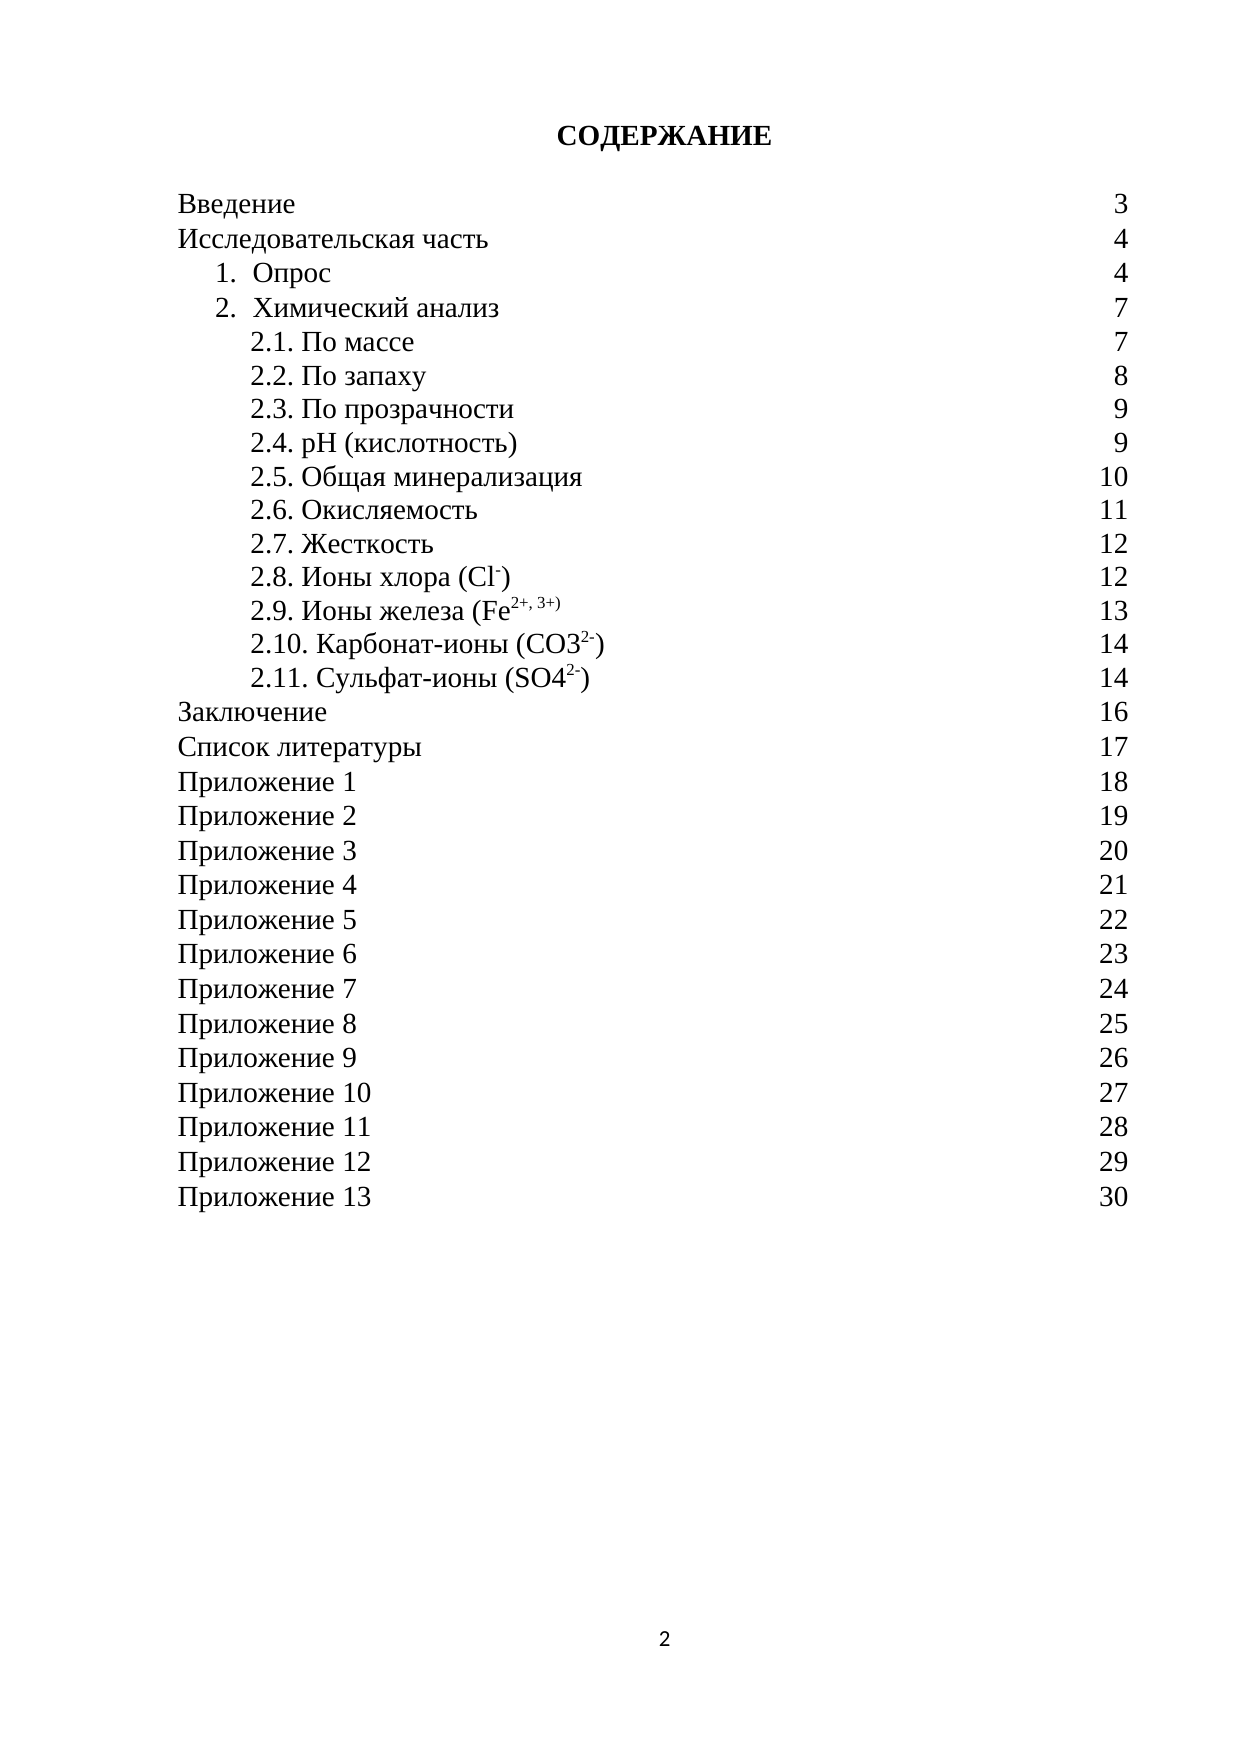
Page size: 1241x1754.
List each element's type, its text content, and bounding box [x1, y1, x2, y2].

table_cell 7 8 9 9 10 11 12 12 13 14 14 [653, 325, 1139, 693]
table_cell Приложение 9 [167, 1040, 652, 1074]
table_cell Приложение 11 [167, 1110, 652, 1143]
table_cell Исследовательская часть [167, 221, 652, 254]
table_cell 30 [653, 1179, 1139, 1212]
table_cell Приложение 5 [167, 902, 652, 936]
text СОДЕРЖАНИЕ [177, 118, 1152, 152]
table_cell 16 [653, 695, 1139, 728]
table_cell Химический анализ [167, 290, 652, 323]
table_cell 24 [653, 971, 1139, 1005]
table_cell 22 [653, 902, 1139, 936]
table_cell 17 [653, 729, 1139, 763]
table_cell Приложение 12 [167, 1144, 652, 1178]
table_cell Приложение 2 [167, 798, 652, 832]
table_cell 26 [653, 1040, 1139, 1074]
table_header 3 [653, 186, 1139, 220]
table_header Введение [167, 186, 652, 220]
table_cell Приложение 6 [167, 937, 652, 970]
table_cell Приложение 4 [167, 868, 652, 901]
table_cell 28 [653, 1110, 1139, 1143]
table_cell Приложение 13 [167, 1179, 652, 1212]
table_cell 19 [653, 798, 1139, 832]
table_cell Приложение 3 [167, 833, 652, 866]
table_cell 21 [653, 868, 1139, 901]
table_cell Приложение 10 [167, 1075, 652, 1108]
table_cell 20 [653, 833, 1139, 866]
table_cell 29 [653, 1144, 1139, 1178]
table_cell Приложение 1 [167, 764, 652, 797]
table_cell 4 [653, 255, 1139, 289]
table_cell Заключение [167, 695, 652, 728]
table_cell Опрос [167, 255, 652, 289]
table_cell Приложение 7 [167, 971, 652, 1005]
table_cell Список литературы [167, 729, 652, 763]
table_cell 2.1. По массе 2.2. По запаху 2.3. По прозрачности 2.4. рН (кислотность) 2.5. Общая минерализация 2.6. Окисляемость 2.7. Жесткость 2.8. Ионы хлора (Cl-) 2.9. Ионы железа (Fe2+, 3+) 2.10. Карбонат-ионы (CO32-) 2.11. Сульфат-ионы (SO42-) [167, 325, 652, 693]
table_cell 23 [653, 937, 1139, 970]
table_cell 18 [653, 764, 1139, 797]
table_cell 27 [653, 1075, 1139, 1108]
table_cell 4 [653, 221, 1139, 254]
table_cell Приложение 8 [167, 1006, 652, 1039]
table_cell 7 [653, 290, 1139, 323]
table_cell 25 [653, 1006, 1139, 1039]
